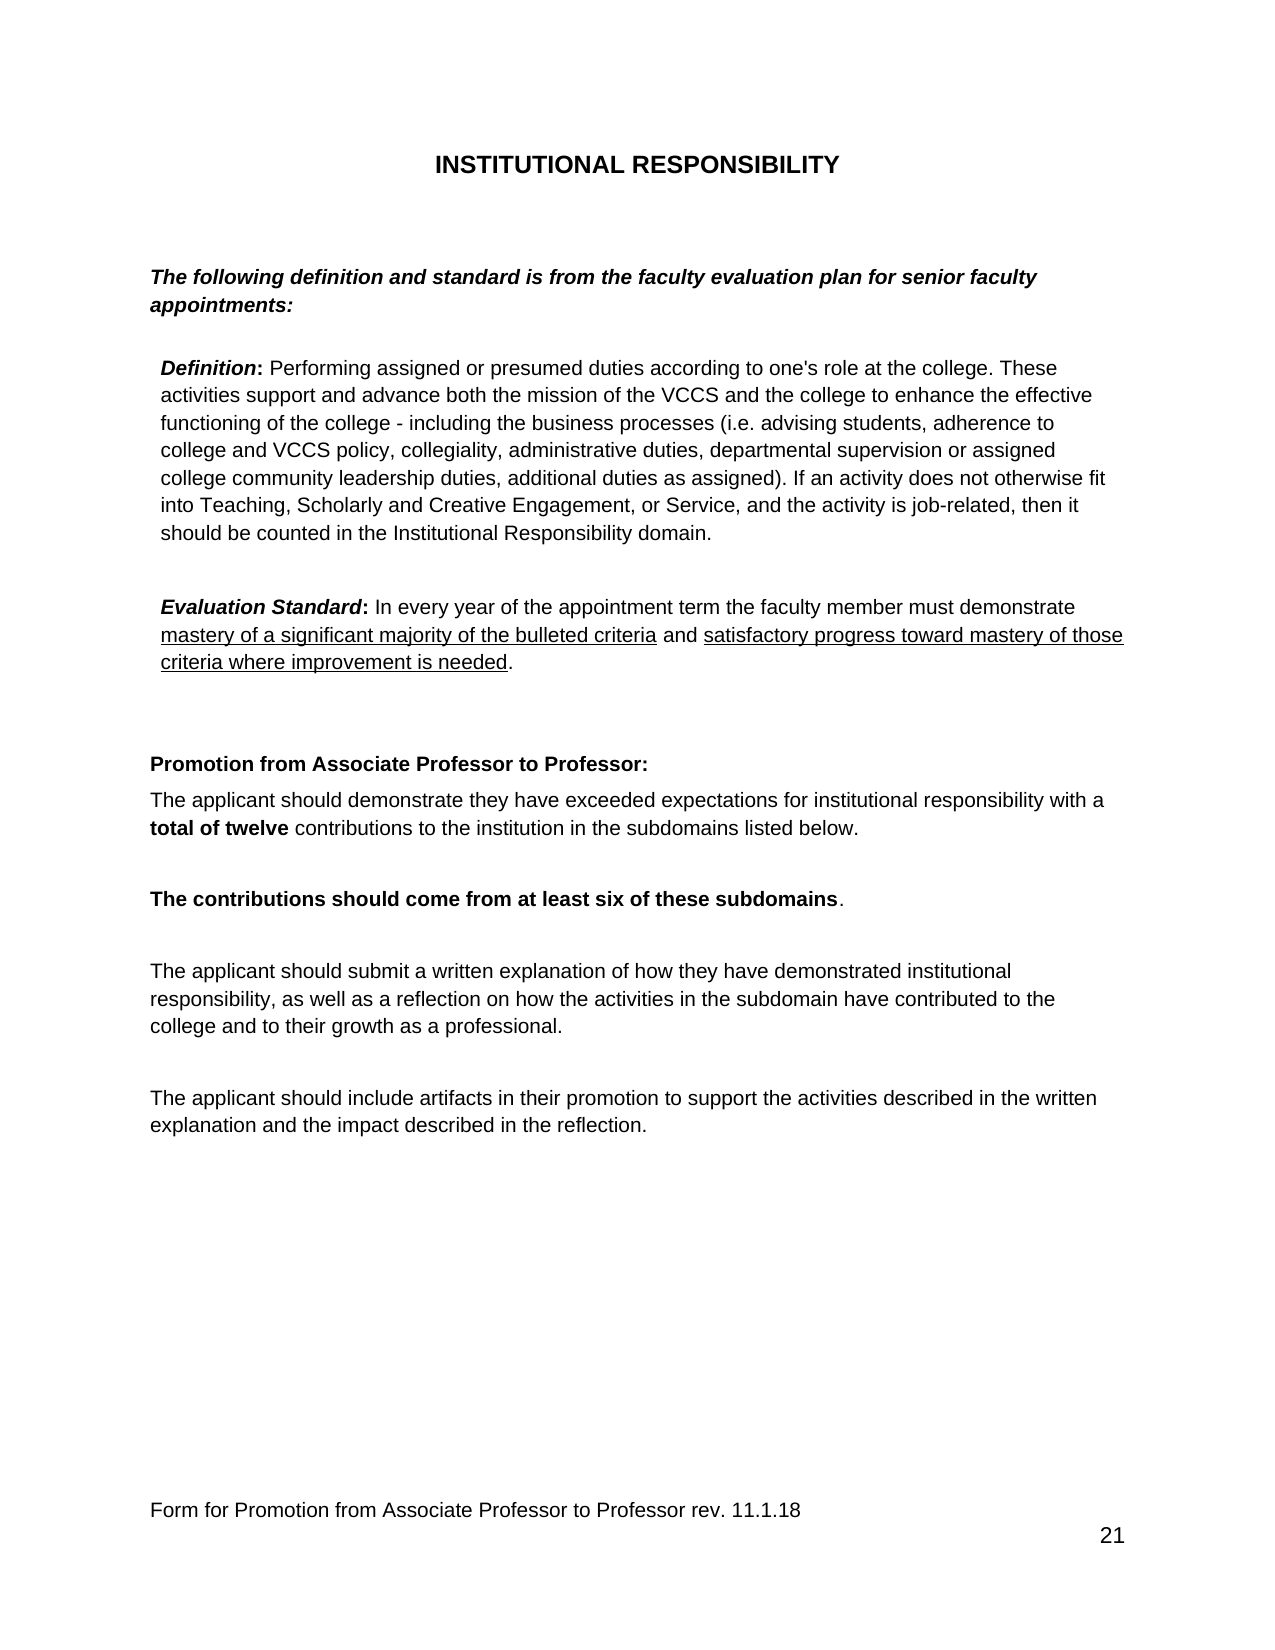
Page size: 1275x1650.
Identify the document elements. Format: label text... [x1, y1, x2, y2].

text The following definition and standard is from the faculty evaluation plan for senior faculty appointments: [150, 233, 1125, 316]
text The applicant should submit a written explanation of how they have demonstrated institutional responsibility, as well as a reflection on how the activities in the subdomain have contributed to the college and to their growth as a professional. [150, 959, 1125, 1038]
text The applicant should include artifacts in their promotion to support the activities described in the written explanation and the impact described in the reflection. [150, 1086, 1125, 1137]
text Definition: Performing assigned or presumed duties according to one's role at the college. These activities support and advance both the mission of the VCCS and the college to enhance the effective functioning of the college - including the business processes (i.e. advising students, adherence to college and VCCS policy, collegiality, administrative duties, departmental supervision or assigned college community leadership duties, additional duties as assigned). If an activity does not otherwise fit into Teaching, Scholarly and Creative Engagement, or Service, and the activity is job-related, then it should be counted in the Institutional Responsibility domain. [160, 356, 1125, 545]
text Promotion from Associate Professor to Professor: [150, 752, 1125, 776]
text The applicant should demonstrate they have exceeded expectations for institutional responsibility with a total of twelve contributions to the institution in the subdomains listed below. [150, 788, 1125, 839]
text The contributions should come from at least six of these subdomains. [150, 887, 1125, 911]
text Evaluation Standard: In every year of the appointment term the faculty member must demonstrate mastery of a significant majority of the bulleted criteria and satisfactory progress toward mastery of those criteria where improvement is needed. [160, 595, 1125, 674]
text INSTITUTIONAL RESPONSIBILITY [150, 150, 1125, 179]
